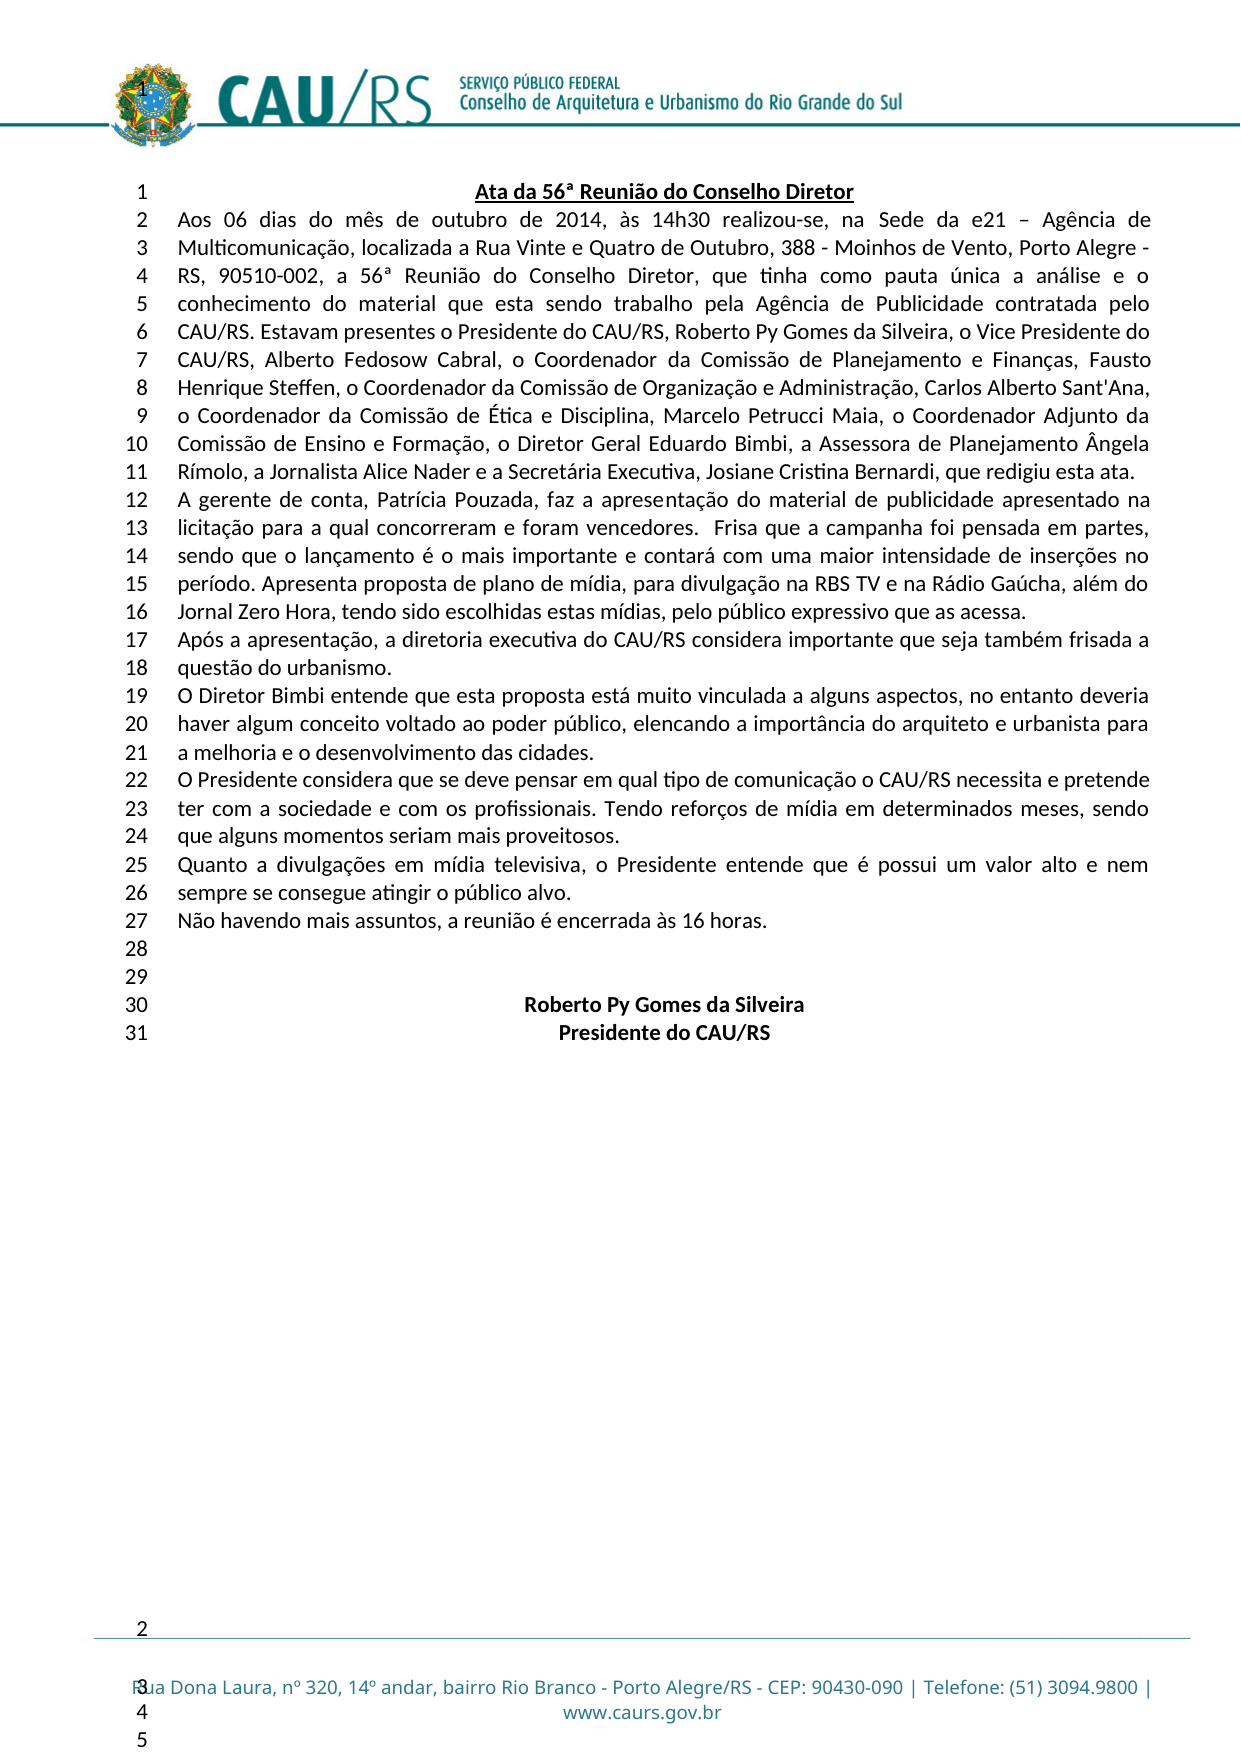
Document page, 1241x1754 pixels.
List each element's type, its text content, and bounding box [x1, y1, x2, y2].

text Aos 06 dias do mês de outubro de 2014, às 14h30 realizou-se, na Sede da e21 – Agência de Multicomunicação, localizada a Rua Vinte e Quatro de Outubro, 388 - Moinhos de Vento, Porto Alegre - RS, 90510-002, a 56ª Reunião do Conselho Diretor, que tinha como pauta única a análise e o conhecimento do material que esta sendo trabalho pela Agência de Publicidade contratada pelo CAU/RS. Estavam presentes o Presidente do CAU/RS, Roberto Py Gomes da Silveira, o Vice Presidente do CAU/RS, Alberto Fedosow Cabral, o Coordenador da Comissão de Planejamento e Finanças, Fausto Henrique Steffen, o Coordenador da Comissão de Organização e Administração, Carlos Alberto Sant'Ana, o Coordenador da Comissão de Ética e Disciplina, Marcelo Petrucci Maia, o Coordenador Adjunto da Comissão de Ensino e Formação, o Diretor Geral Eduardo Bimbi, a Assessora de Planejamento Ângela Rímolo, a Jornalista Alice Nader e a Secretária Executiva, Josiane Cristina Bernardi, que redigiu esta ata. [177, 205, 1152, 485]
text Ata da 56ª Reunião do Conselho Diretor [177, 177, 1152, 205]
text Não havendo mais assuntos, a reunião é encerrada às 16 horas. [177, 906, 1152, 934]
text O Diretor Bimbi entende que esta proposta está muito vinculada a alguns aspectos, no entanto deveria haver algum conceito voltado ao poder público, elencando a importância do arquiteto e urbanista para a melhoria e o desenvolvimento das cidades. [177, 682, 1152, 766]
text Quanto a divulgações em mídia televisiva, o Presidente entende que é possui um valor alto e nem sempre se consegue atingir o público alvo. [177, 850, 1152, 906]
text Roberto Py Gomes da Silveira [177, 990, 1152, 1018]
picture [0, 0, 1240, 158]
text Após a apresentação, a diretoria executiva do CAU/RS considera importante que seja também frisada a questão do urbanismo. [177, 626, 1152, 682]
text A gerente de conta, Patrícia Pouzada, faz a apresentação do material de publicidade apresentado na licitação para a qual concorreram e foram vencedores. Frisa que a campanha foi pensada em partes, sendo que o lançamento é o mais importante e contará com uma maior intensidade de inserções no período. Apresenta proposta de plano de mídia, para divulgação na RBS TV e na Rádio Gaúcha, além do Jornal Zero Hora, tendo sido escolhidas estas mídias, pelo público expressivo que as acessa. [177, 485, 1152, 626]
text O Presidente considera que se deve pensar em qual tipo de comunicação o CAU/RS necessita e pretende ter com a sociedade e com os profissionais. Tendo reforços de mídia em determinados meses, sendo que alguns momentos seriam mais proveitosos. [177, 766, 1152, 850]
text Presidente do CAU/RS [177, 1018, 1152, 1046]
